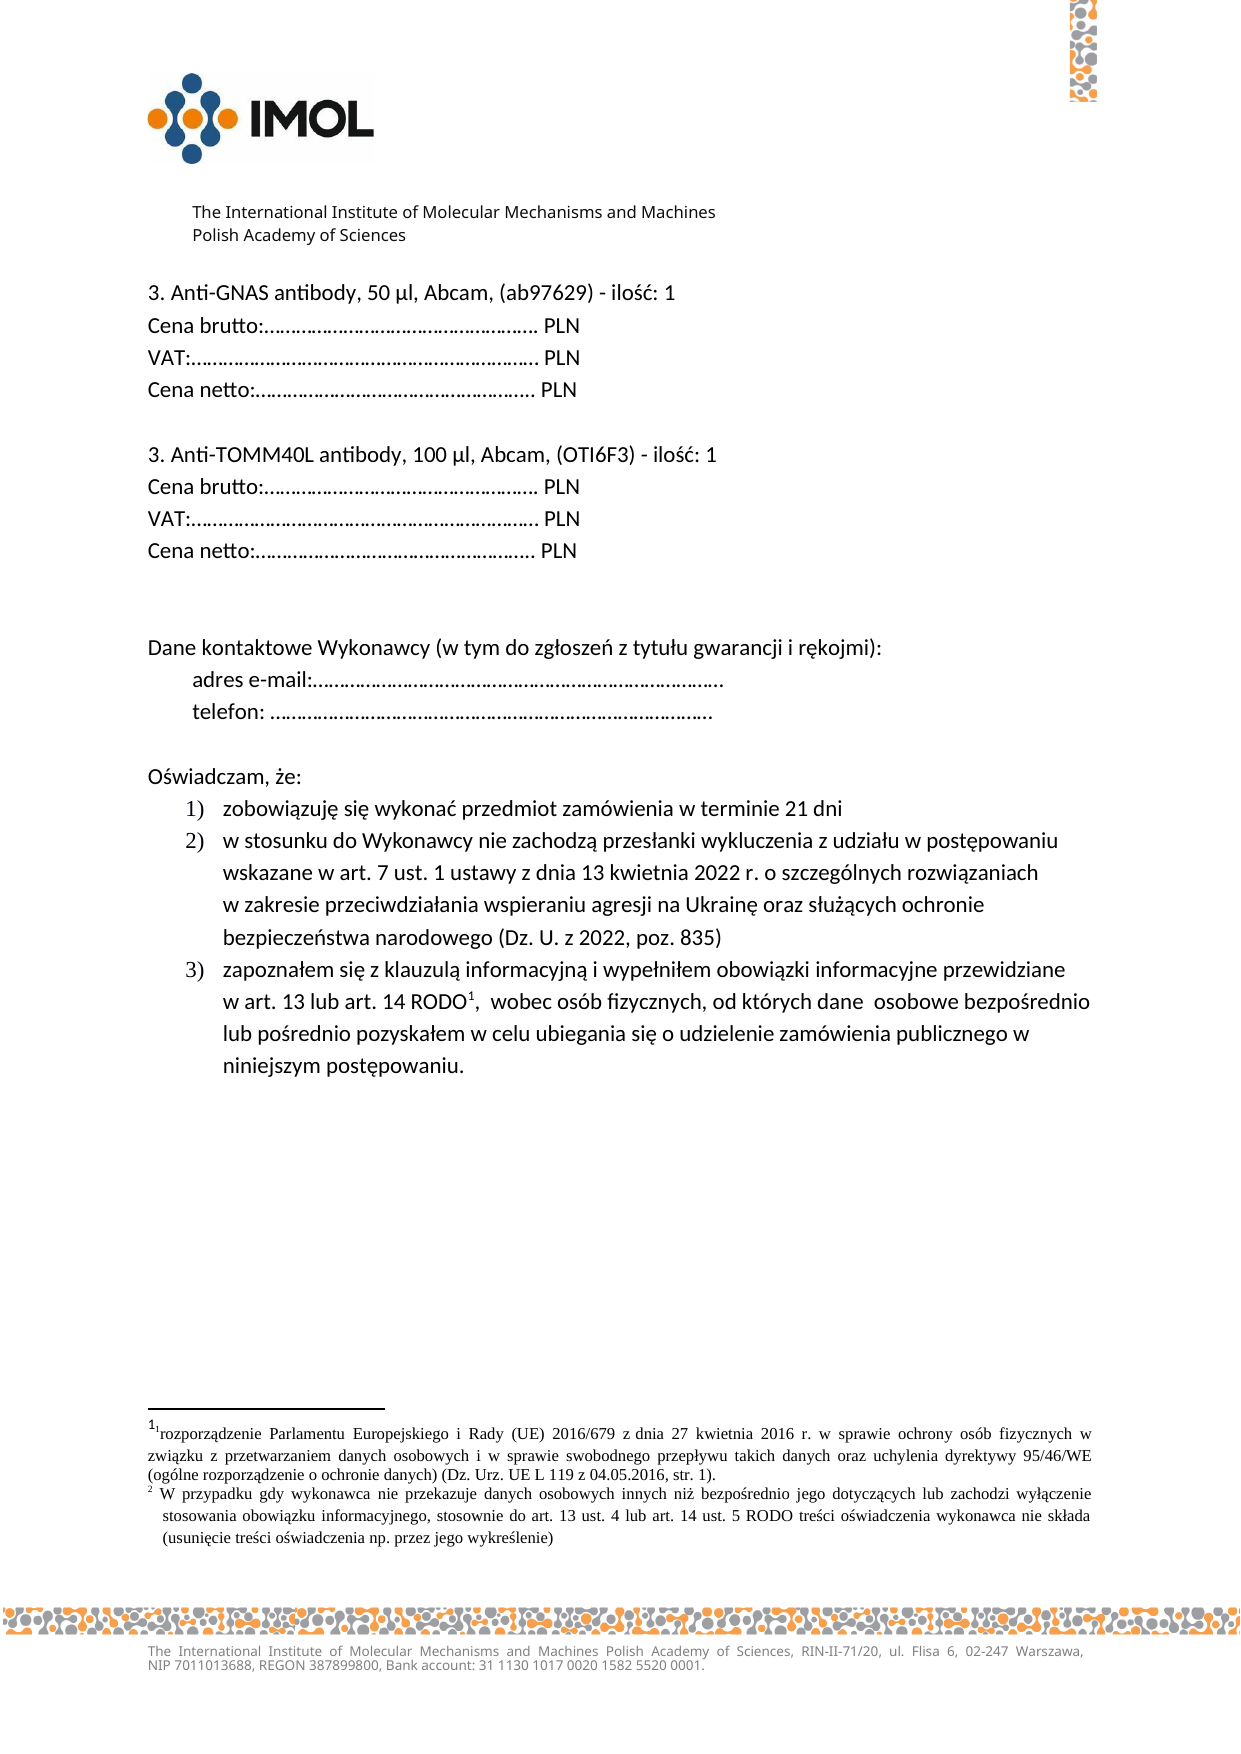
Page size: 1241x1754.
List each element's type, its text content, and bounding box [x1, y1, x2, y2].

list zobowiązuję się wykonać przedmiot zamówienia w terminie 21 dni [185, 794, 1093, 822]
list zapoznałem się z klauzulą informacyjną i wypełniłem obowiązki informacyjne przewidziane w art. 13 lub art. 14 RODO, wobec osób fizycznych, od których dane osobowe bezpośrednio lub pośrednio pozyskałem w celu ubiegania się o udzielenie zamówienia publicznego w niniejszym postępowaniu. [185, 955, 1093, 1079]
text adres e-mail:…………………………………………………………………… [192, 665, 1093, 693]
picture [147, 73, 374, 164]
text Dane kontaktowe Wykonawcy (w tym do zgłoszeń z tytułu gwarancji i rękojmi): [148, 633, 1093, 661]
picture [3, 1606, 1240, 1635]
text VAT:………………………………………………………… PLN [148, 343, 1093, 371]
text Cena netto:…………………………………………….. PLN [148, 375, 1093, 403]
text Cena netto:…………………………………………….. PLN [148, 537, 1093, 564]
text 3. Anti-GNAS antibody, 50 µl, Abcam, (ab97629) - ilość: 1 [148, 278, 1093, 306]
text telefon: ………………………………………………………………………… [192, 697, 1093, 726]
text 3. Anti-TOMM40L antibody, 100 µl, Abcam, (OTI6F3) - ilość: 1 [148, 440, 1093, 468]
text Cena brutto:……………………………………………. PLN [148, 472, 1093, 500]
text Oświadczam, że: [148, 762, 1093, 790]
text Cena brutto:……………………………………………. PLN [148, 311, 1093, 339]
list w stosunku do Wykonawcy nie zachodzą przesłanki wykluczenia z udziału w postępowaniu wskazane w art. 7 ust. 1 ustawy z dnia 13 kwietnia 2022 r. o szczególnych rozwiązaniach w zakresie przeciwdziałania wspieraniu agresji na Ukrainę oraz służących ochronie bezpieczeństwa narodowego (Dz. U. z 2022, poz. 835) [185, 826, 1093, 951]
text VAT:………………………………………………………… PLN [148, 504, 1093, 532]
picture [1070, 0, 1097, 101]
